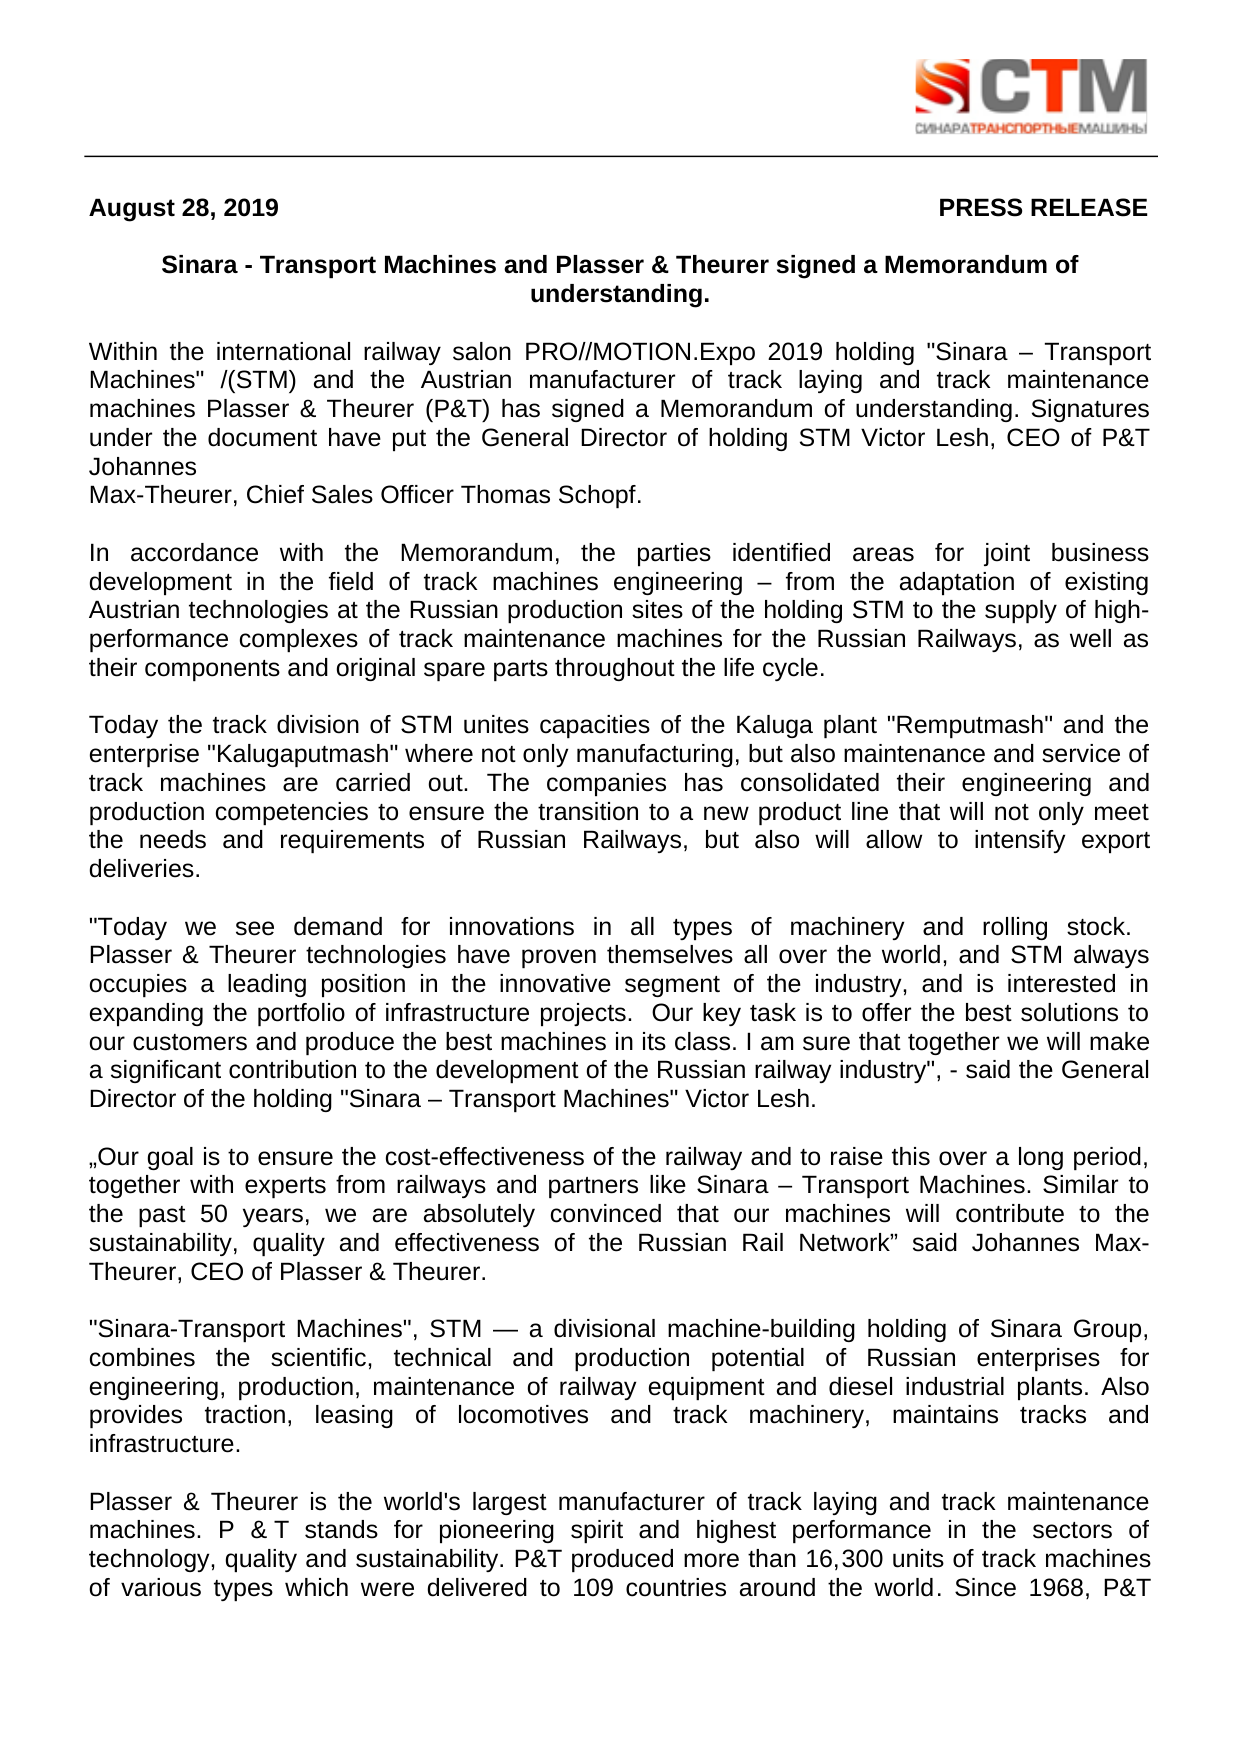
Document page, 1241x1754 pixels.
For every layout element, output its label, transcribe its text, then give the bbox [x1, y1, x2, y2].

picture [915, 59, 1148, 136]
text „Our goal is to ensure the cost-effectiveness of the railway and to raise this over a long period, together with experts from railways and partners like Sinara – Transport Machines. Similar to the past 50 years, we are absolutely convinced that our machines will contribute to the sustainability, quality and effectiveness of the Russian Rail Network” said Johannes Max-Theurer, CEO of Plasser & Theurer. [89, 1142, 1152, 1285]
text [89, 1487, 1152, 1602]
text Sinara - Transport Machines and Plasser & Theurer signed a Memorandum of understanding. [89, 250, 1152, 308]
text Within the international railway salon PRO//MOTION.Expo 2019 holding "Sinara – Transport Machines" /(STM) and the Austrian manufacturer of track laying and track maintenance machines Plasser & Theurer (P&T) has signed a Memorandum of understanding. Signatures under the document have put the General Director of holding STM Victor Lesh, CEO of P&T Johannes Max-Theurer, Chief Sales Officer Thomas Schopf. [89, 337, 1152, 509]
text "Sinara-Transport Machines", STM — a divisional machine-building holding of Sinara Group, combines the scientific, technical and production potential of Russian enterprises for engineering, production, maintenance of railway equipment and diesel industrial plants. Also provides traction, leasing of locomotives and track machinery, maintains tracks and infrastructure. [89, 1314, 1152, 1458]
text In accordance with the Memorandum, the parties identified areas for joint business development in the field of track machines engineering – from the adaptation of existing Austrian technologies at the Russian production sites of the holding STM to the supply of high-performance complexes of track maintenance machines for the Russian Railways, as well as their components and original spare parts throughout the life cycle. [89, 538, 1152, 682]
text "Today we see demand for innovations in all types of machinery and rolling stock. Plasser & Theurer technologies have proven themselves all over the world, and STM always occupies a leading position in the innovative segment of the industry, and is interested in expanding the portfolio of infrastructure projects. Our key task is to offer the best solutions to our customers and produce the best machines in its class. I am sure that together we will make a significant contribution to the development of the Russian railway industry", - said the General Director of the holding "Sinara – Transport Machines" Victor Lesh. [89, 912, 1152, 1113]
text August 28, 2019 PRESS RELEASE [89, 193, 1152, 222]
text Today the track division of STM unites capacities of the Kaluga plant "Remputmash" and the enterprise "Kalugaputmash" where not only manufacturing, but also maintenance and service of track machines are carried out. The companies has consolidated their engineering and production competencies to ensure the transition to a new product line that will not only meet the needs and requirements of Russian Railways, but also will allow to intensify export deliveries. [89, 710, 1152, 883]
